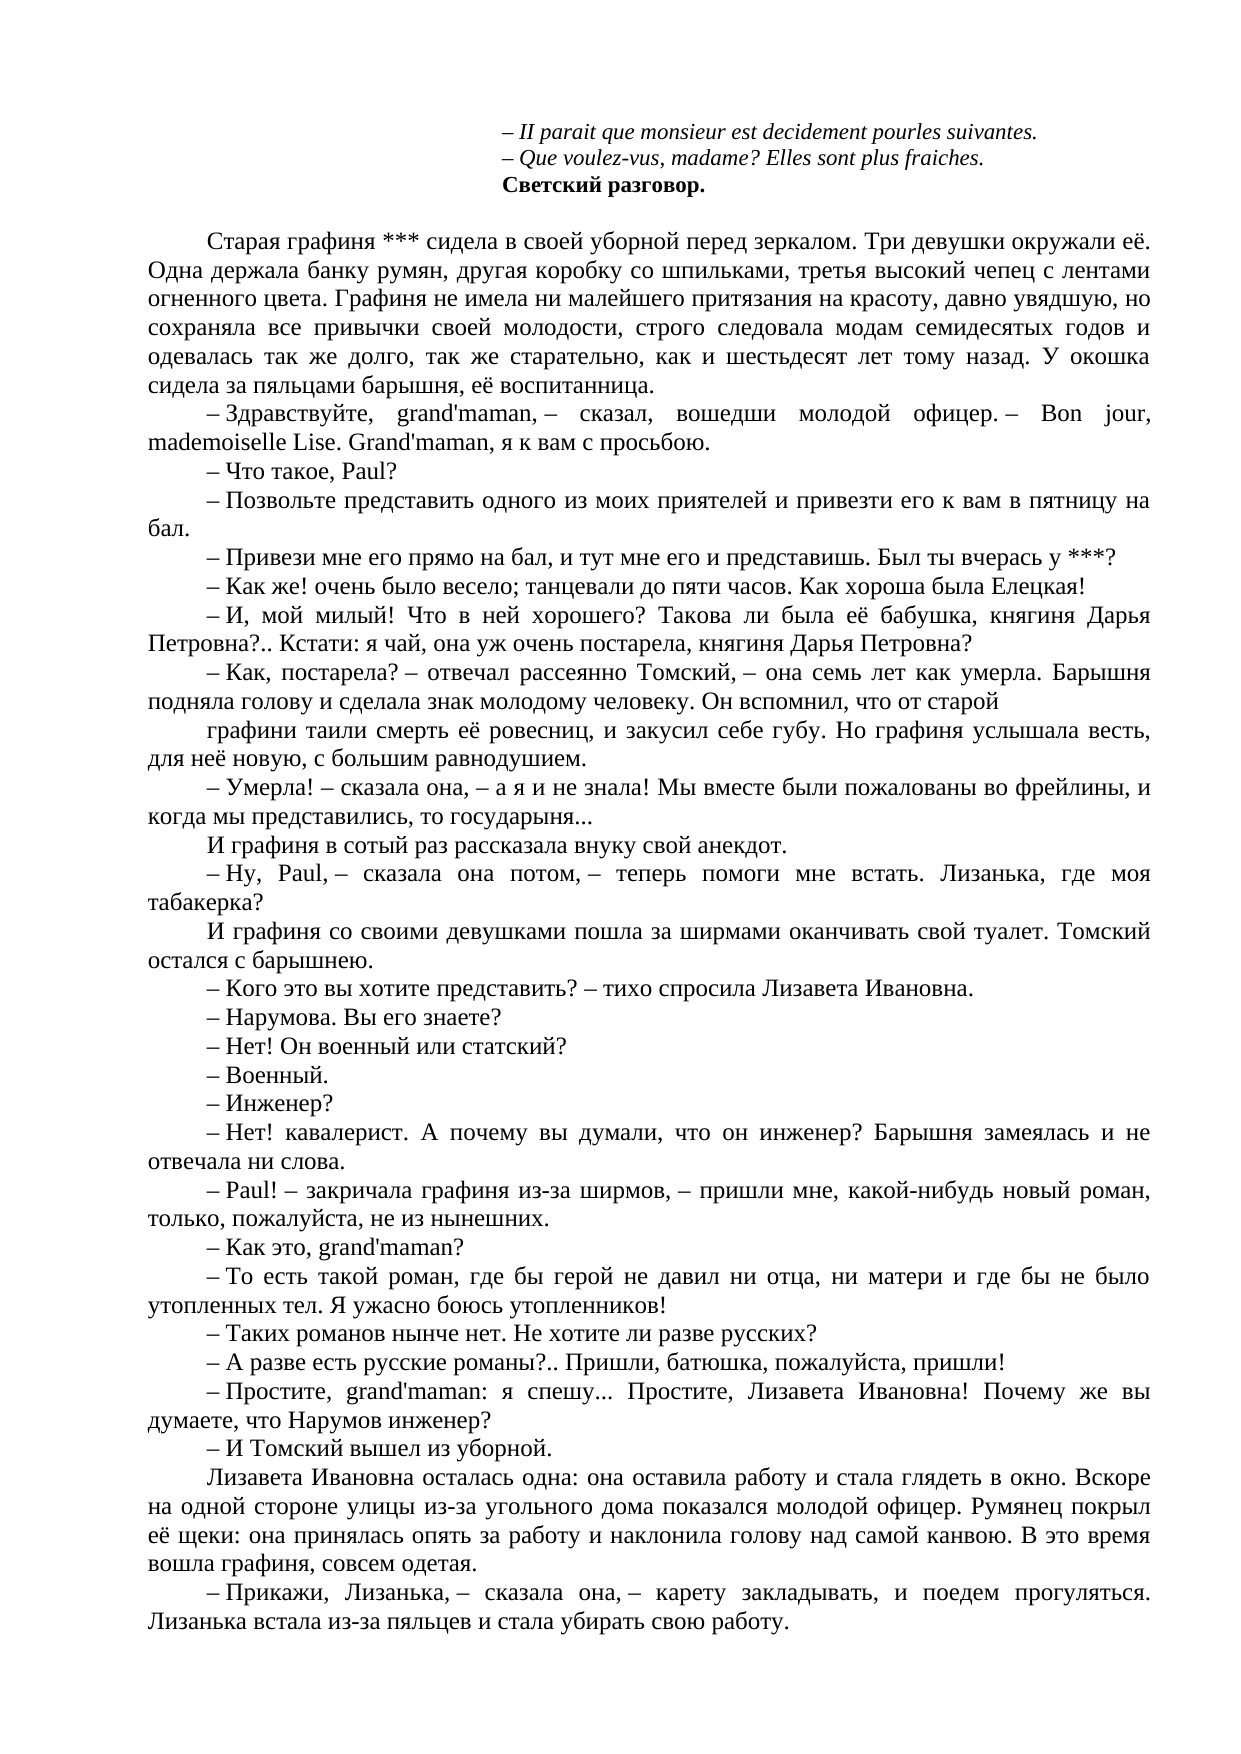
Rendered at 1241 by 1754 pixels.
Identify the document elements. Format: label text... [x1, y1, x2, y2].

text – Что такое, Paul? [148, 456, 1152, 485]
text – Простите, grand'maman: я спешу... Простите, Лизавета Ивановна! Почему же вы думаете, что Нарумов инженер? [148, 1376, 1152, 1433]
text – Que voulez-vus, madame? Elles sont plus fraiches. [460, 144, 1152, 171]
text – Ну, Paul, – сказала она потом, – теперь помоги мне встать. Лизанька, где моя табакерка? [148, 858, 1152, 916]
text И графиня в сотый раз рассказала внуку свой анекдот. [148, 830, 1152, 858]
text – Таких романов нынче нет. Не хотите ли разве русских? [148, 1318, 1152, 1347]
text – А разве есть русские романы?.. Пришли, батюшка, пожалуйста, пришли! [148, 1347, 1152, 1376]
text – Кого это вы хотите представить? – тихо спросила Лизавета Ивановна. [148, 973, 1152, 1002]
text – II parait que monsieur est decidement pourles suivantes. [460, 118, 1152, 144]
text – Как, постарела? – отвечал рассеянно Томский, – она семь лет как умерла. Барышня подняла голову и сделала знак молодому человеку. Он вспомнил, что от старой [148, 657, 1152, 715]
text – Нет! кавалерист. А почему вы думали, что он инженер? Барышня замеялась и не отвечала ни слова. [148, 1117, 1152, 1175]
text Старая графиня *** сидела в своей уборной перед зеркалом. Три девушки окружали её. Одна держала банку румян, другая коробку со шпильками, третья высокий чепец с лентами огненного цвета. Графиня не имела ни малейшего притязания на красоту, давно увядшую, но сохраняла все привычки своей молодости, строго следовала модам семидесятых годов и одевалась так же долго, так же старательно, как и шестьдесят лет тому назад. У окошка сидела за пяльцами барышня, её воспитанница. [148, 226, 1152, 398]
text И графиня со своими девушками пошла за ширмами оканчивать свой туалет. Томский остался с барышнею. [148, 916, 1152, 973]
text – И Томский вышел из уборной. [148, 1433, 1152, 1462]
text – Военный. [148, 1060, 1152, 1088]
text – Инженер? [148, 1088, 1152, 1117]
text – Привези мне его прямо на бал, и тут мне его и представишь. Был ты вчерась у ***? [148, 542, 1152, 571]
text Светский разговор. [460, 171, 1152, 197]
text – Paul! – закричала графиня из-за ширмов, – пришли мне, какой-нибудь новый роман, только, пожалуйста, не из нынешних. [148, 1175, 1152, 1232]
text – Здравствуйте, grand'maman, – сказал, вошедши молодой офицер. – Bon jour, mademoiselle Lise. Grand'maman, я к вам с просьбою. [148, 398, 1152, 456]
text – И, мой милый! Что в ней хорошего? Такова ли была её бабушка, княгиня Дарья Петровна?.. Кстати: я чай, она уж очень постарела, княгиня Дарья Петровна? [148, 600, 1152, 657]
text Лизавета Ивановна осталась одна: она оставила работу и стала глядеть в окно. Вскоре на одной стороне улицы из-за угольного дома показался молодой офицер. Румянец покрыл её щеки: она принялась опять за работу и наклонила голову над самой канвою. В это время вошла графиня, совсем одетая. [148, 1462, 1152, 1577]
text – Как это, grand'maman? [148, 1232, 1152, 1261]
text – Как же! очень было весело; танцевали до пяти часов. Как хороша была Елецкая! [148, 571, 1152, 600]
text – Умерла! – сказала она, – а я и не знала! Мы вместе были пожалованы во фрейлины, и когда мы представились, то государыня... [148, 772, 1152, 830]
text – Нет! Он военный или статский? [148, 1031, 1152, 1060]
text – Нарумова. Вы его знаете? [148, 1002, 1152, 1031]
text графини таили смерть её ровесниц, и закусил себе губу. Но графиня услышала весть, для неё новую, с большим равнодушием. [148, 715, 1152, 772]
text – Позвольте представить одного из моих приятелей и привезти его к вам в пятницу на бал. [148, 485, 1152, 542]
text – То есть такой роман, где бы герой не давил ни отца, ни матери и где бы не было утопленных тел. Я ужасно боюсь утопленников! [148, 1261, 1152, 1318]
text – Прикажи, Лизанька, – сказала она, – карету закладывать, и поедем прогуляться. Лизанька встала из-за пяльцев и стала убирать свою работу. [148, 1577, 1152, 1635]
